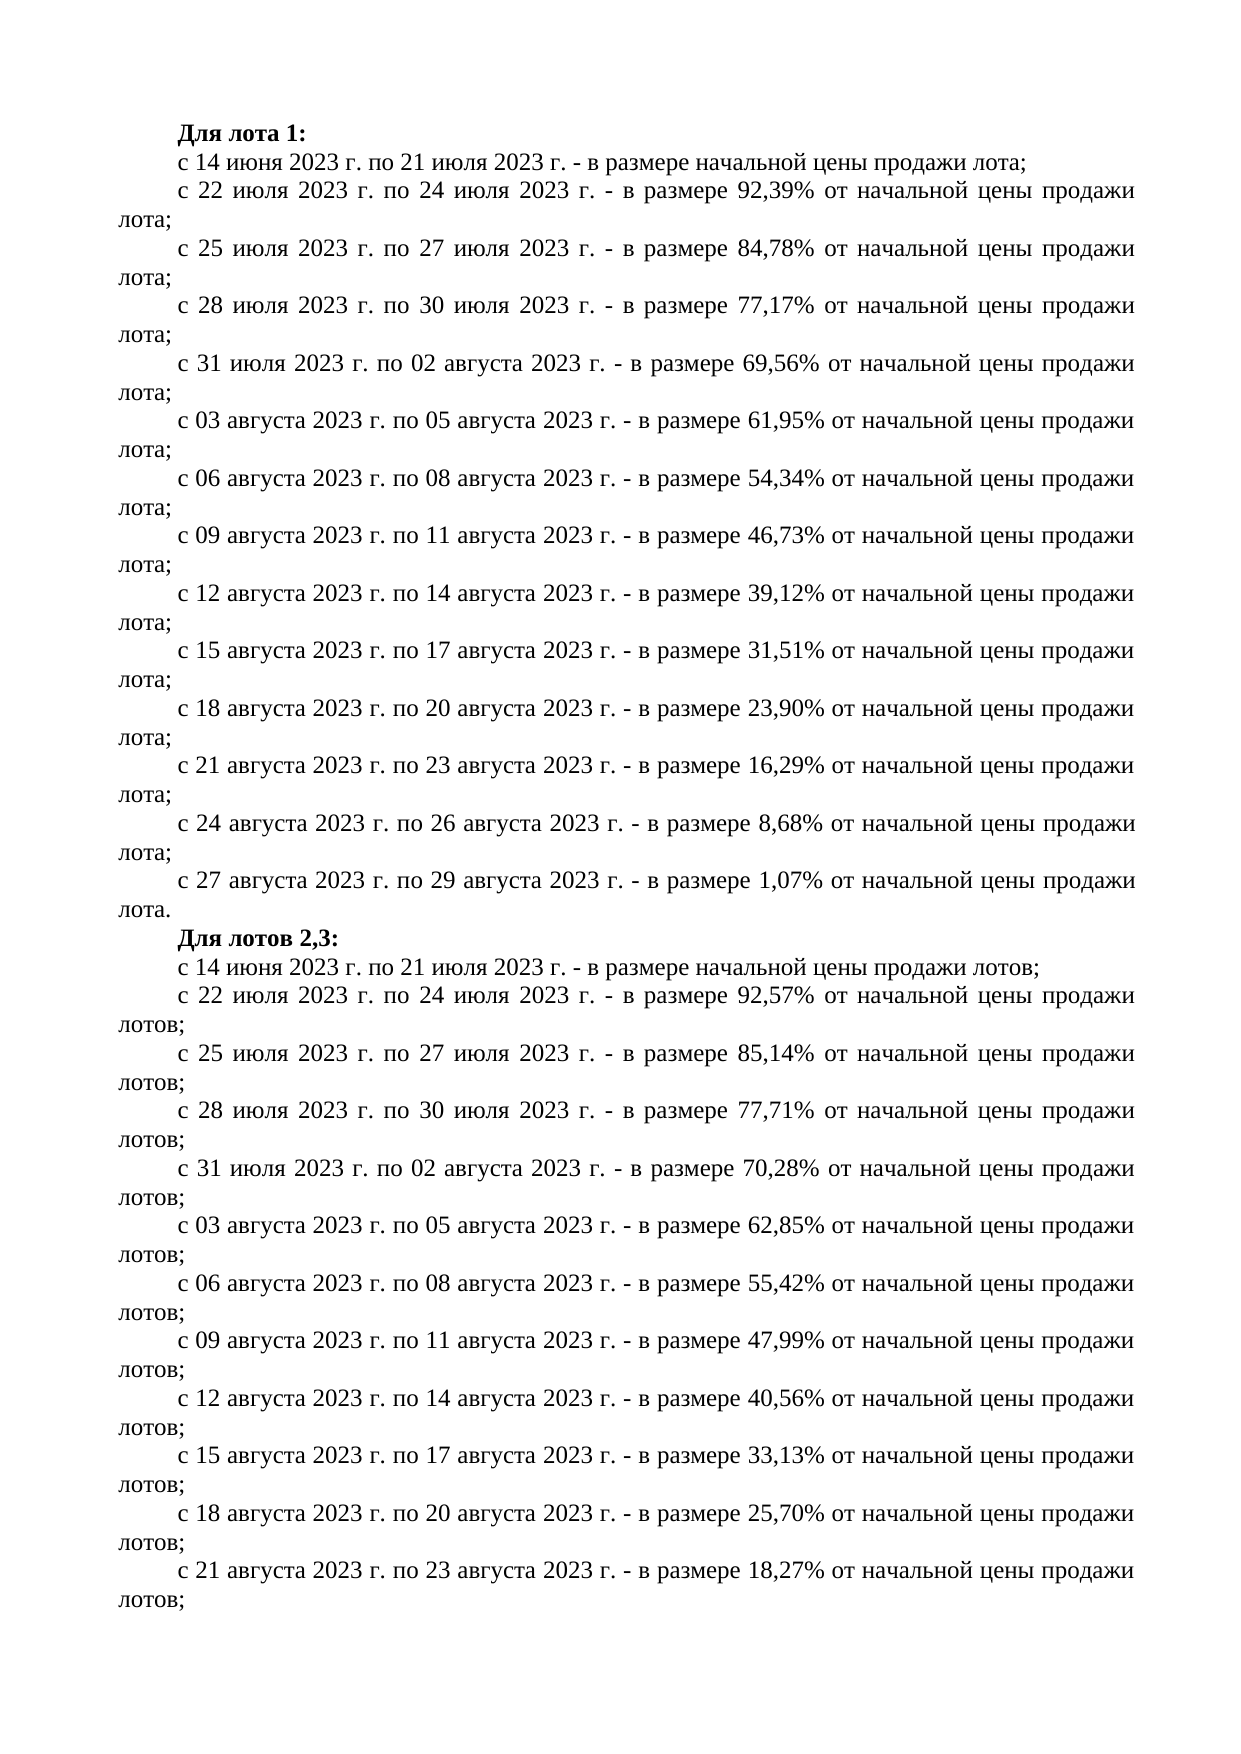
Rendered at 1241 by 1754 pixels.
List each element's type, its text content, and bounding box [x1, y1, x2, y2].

text с 12 августа 2023 г. по 14 августа 2023 г. - в размере 39,12% от начальной цены продажи лота; [118, 578, 1137, 636]
text с 06 августа 2023 г. по 08 августа 2023 г. - в размере 54,34% от начальной цены продажи лота; [118, 463, 1137, 521]
text с 09 августа 2023 г. по 11 августа 2023 г. - в размере 47,99% от начальной цены продажи лотов; [118, 1326, 1137, 1383]
text с 21 августа 2023 г. по 23 августа 2023 г. - в размере 18,27% от начальной цены продажи лотов; [118, 1556, 1137, 1613]
text с 31 июля 2023 г. по 02 августа 2023 г. - в размере 70,28% от начальной цены продажи лотов; [118, 1153, 1137, 1211]
text с 25 июля 2023 г. по 27 июля 2023 г. - в размере 84,78% от начальной цены продажи лота; [118, 233, 1137, 291]
text с 27 августа 2023 г. по 29 августа 2023 г. - в размере 1,07% от начальной цены продажи лота. [118, 866, 1137, 923]
text Для лотов 2,3: [118, 923, 1137, 952]
text с 18 августа 2023 г. по 20 августа 2023 г. - в размере 25,70% от начальной цены продажи лотов; [118, 1498, 1137, 1556]
text с 06 августа 2023 г. по 08 августа 2023 г. - в размере 55,42% от начальной цены продажи лотов; [118, 1268, 1137, 1326]
text с 28 июля 2023 г. по 30 июля 2023 г. - в размере 77,71% от начальной цены продажи лотов; [118, 1096, 1137, 1153]
text с 28 июля 2023 г. по 30 июля 2023 г. - в размере 77,17% от начальной цены продажи лота; [118, 291, 1137, 348]
text с 18 августа 2023 г. по 20 августа 2023 г. - в размере 23,90% от начальной цены продажи лота; [118, 693, 1137, 751]
text с 22 июля 2023 г. по 24 июля 2023 г. - в размере 92,57% от начальной цены продажи лотов; [118, 981, 1137, 1038]
text с 14 июня 2023 г. по 21 июля 2023 г. - в размере начальной цены продажи лота; [118, 147, 1137, 176]
text с 15 августа 2023 г. по 17 августа 2023 г. - в размере 31,51% от начальной цены продажи лота; [118, 636, 1137, 693]
text с 22 июля 2023 г. по 24 июля 2023 г. - в размере 92,39% от начальной цены продажи лота; [118, 176, 1137, 233]
text с 25 июля 2023 г. по 27 июля 2023 г. - в размере 85,14% от начальной цены продажи лотов; [118, 1038, 1137, 1096]
text с 09 августа 2023 г. по 11 августа 2023 г. - в размере 46,73% от начальной цены продажи лота; [118, 521, 1137, 578]
text с 21 августа 2023 г. по 23 августа 2023 г. - в размере 16,29% от начальной цены продажи лота; [118, 751, 1137, 808]
text с 31 июля 2023 г. по 02 августа 2023 г. - в размере 69,56% от начальной цены продажи лота; [118, 348, 1137, 406]
text Для лота 1: [118, 118, 1137, 147]
text с 24 августа 2023 г. по 26 августа 2023 г. - в размере 8,68% от начальной цены продажи лота; [118, 808, 1137, 866]
text с 14 июня 2023 г. по 21 июля 2023 г. - в размере начальной цены продажи лотов; [118, 952, 1137, 981]
text с 15 августа 2023 г. по 17 августа 2023 г. - в размере 33,13% от начальной цены продажи лотов; [118, 1441, 1137, 1498]
text с 12 августа 2023 г. по 14 августа 2023 г. - в размере 40,56% от начальной цены продажи лотов; [118, 1383, 1137, 1441]
text с 03 августа 2023 г. по 05 августа 2023 г. - в размере 61,95% от начальной цены продажи лота; [118, 406, 1137, 463]
text с 03 августа 2023 г. по 05 августа 2023 г. - в размере 62,85% от начальной цены продажи лотов; [118, 1211, 1137, 1268]
